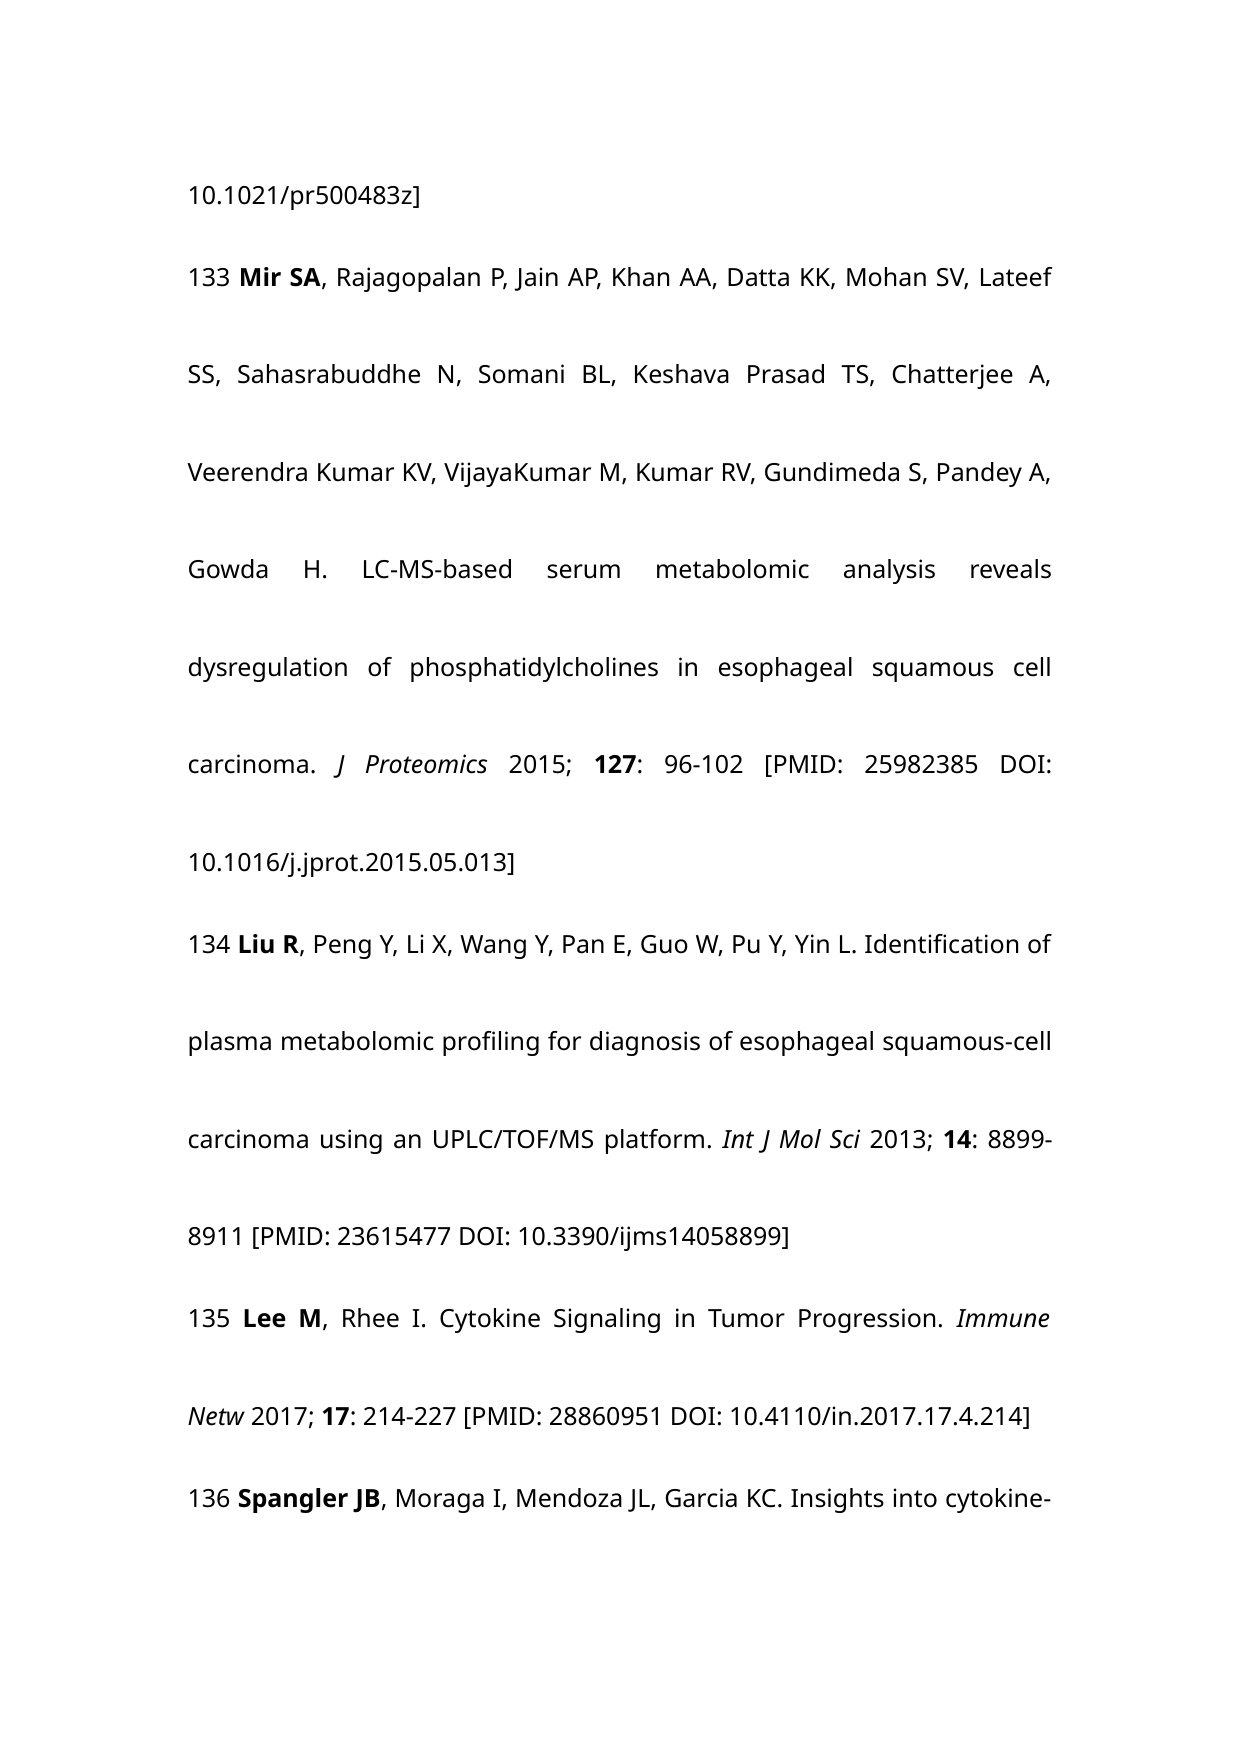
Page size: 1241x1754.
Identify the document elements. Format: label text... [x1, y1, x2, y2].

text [187, 162, 1053, 227]
text 134 Liu R, Peng Y, Li X, Wang Y, Pan E, Guo W, Pu Y, Yin L. Identification of plasma metabolomic profiling for diagnosis of esophageal squamous-cell carcinoma using an UPLC/TOF/MS platform. Int J Mol Sci 2013; 14: 8899-8911 [PMID: 23615477 DOI: 10.3390/ijms14058899] [187, 911, 1053, 1268]
text 133 Mir SA, Rajagopalan P, Jain AP, Khan AA, Datta KK, Mohan SV, Lateef SS, Sahasrabuddhe N, Somani BL, Keshava Prasad TS, Chatterjee A, Veerendra Kumar KV, VijayaKumar M, Kumar RV, Gundimeda S, Pandey A, Gowda H. LC-MS-based serum metabolomic analysis reveals dysregulation of phosphatidylcholines in esophageal squamous cell carcinoma. J Proteomics 2015; 127: 96-102 [PMID: 25982385 DOI: 10.1016/j.jprot.2015.05.013] [187, 244, 1053, 894]
text 135 Lee M, Rhee I. Cytokine Signaling in Tumor Progression. Immune Netw 2017; 17: 214-227 [PMID: 28860951 DOI: 10.4110/in.2017.17.4.214] [187, 1285, 1053, 1448]
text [187, 1465, 1053, 1530]
